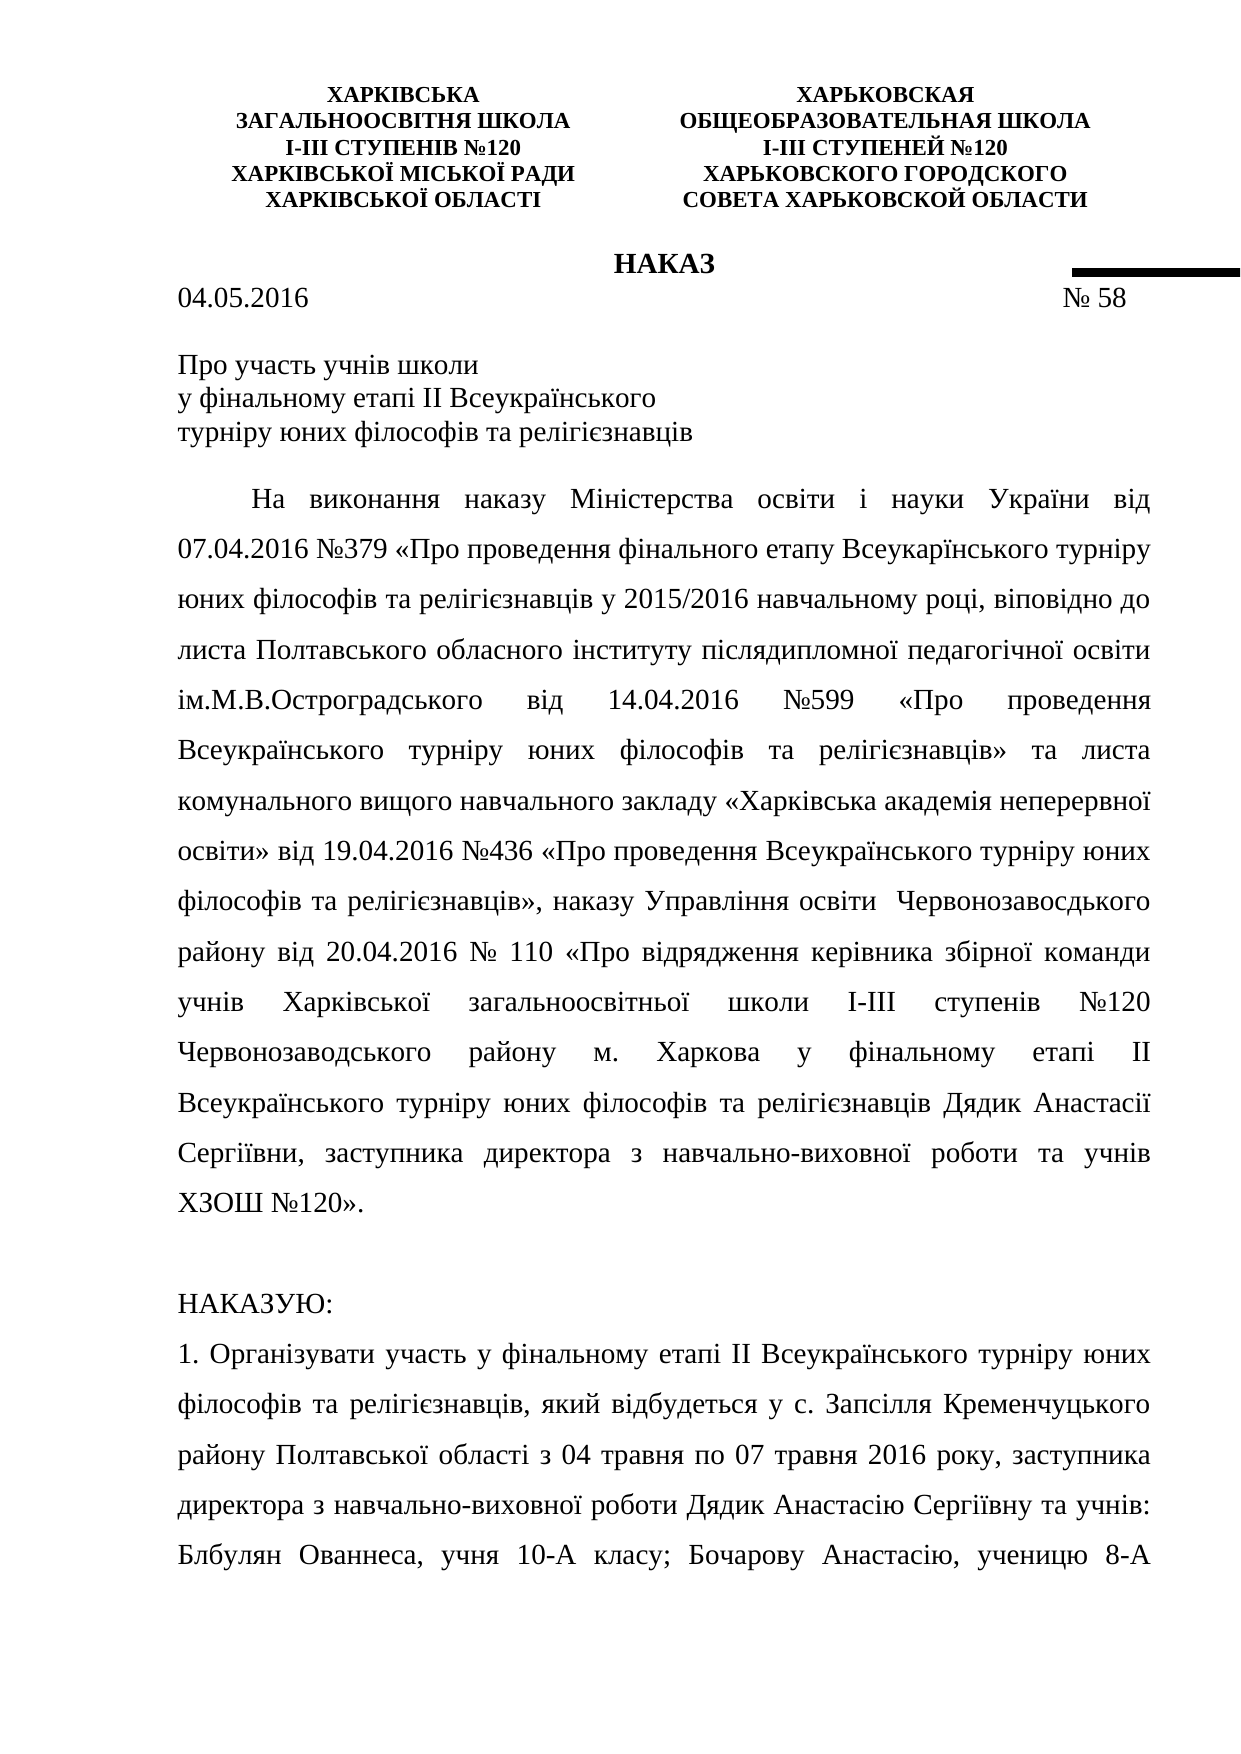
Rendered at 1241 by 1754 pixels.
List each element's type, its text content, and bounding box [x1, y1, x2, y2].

text у фінальному етапі ІІ Всеукраїнського [177, 380, 1152, 414]
table_header ХАРКІВСЬКА ЗАГАЛЬНООСВІТНЯ ШКОЛА І-ІІІ СТУПЕНІВ №120 ХАРКІВСЬКОЇ МІСЬКОЇ РАДИ ХАРКІВСЬКОЇ ОБЛАСТІ [157, 52, 649, 246]
text НАКАЗУЮ: [177, 1286, 1152, 1319]
text На виконання наказу Міністерства освіти і науки України від 07.04.2016 №379 «Про проведення фінального етапу Всеукарїнського турніру юних філософів та релігієзнавців у 2015/2016 навчальному році, віповідно до листа Полтавського обласного інституту післядипломної педагогічної освіти ім.М.В.Остроградського від 14.04.2016 №599 «Про проведення Всеукраїнського турніру юних філософів та релігієзнавців» та листа комунального вищого навчального закладу «Харківська академія неперервної освіти» від 19.04.2016 №436 «Про проведення Всеукраїнського турніру юних філософів та релігієзнавців», наказу Управління освіти Червонозавосдького району від 20.04.2016 № 110 «Про відрядження керівника збірної команди учнів Харківської загальноосвітньої школи І-ІІІ ступенів №120 Червонозаводського району м. Харкова у фінальному етапі ІІ Всеукраїнського турніру юних філософів та релігієзнавців Дядик Анастасії Сергіївни, заступника директора з навчально-виховної роботи та учнів ХЗОШ №120». [177, 481, 1152, 1219]
text турніру юних філософів та релігієзнавців [177, 414, 1152, 447]
text 04.05.2016 № 58 [177, 280, 1152, 313]
text Про участь учнів школи [177, 347, 1152, 380]
table_header ХАРЬКОВСКАЯ ОБЩЕОБРАЗОВАТЕЛЬНАЯ ШКОЛА І-ІІІ СТУПЕНЕЙ №120 ХАРЬКОВСКОГО ГОРОДСКОГО СОВЕТА ХАРЬКОВСКОЙ ОБЛАСТИ [650, 52, 1121, 246]
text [177, 1336, 1152, 1571]
text НАКАЗ [177, 169, 1152, 280]
